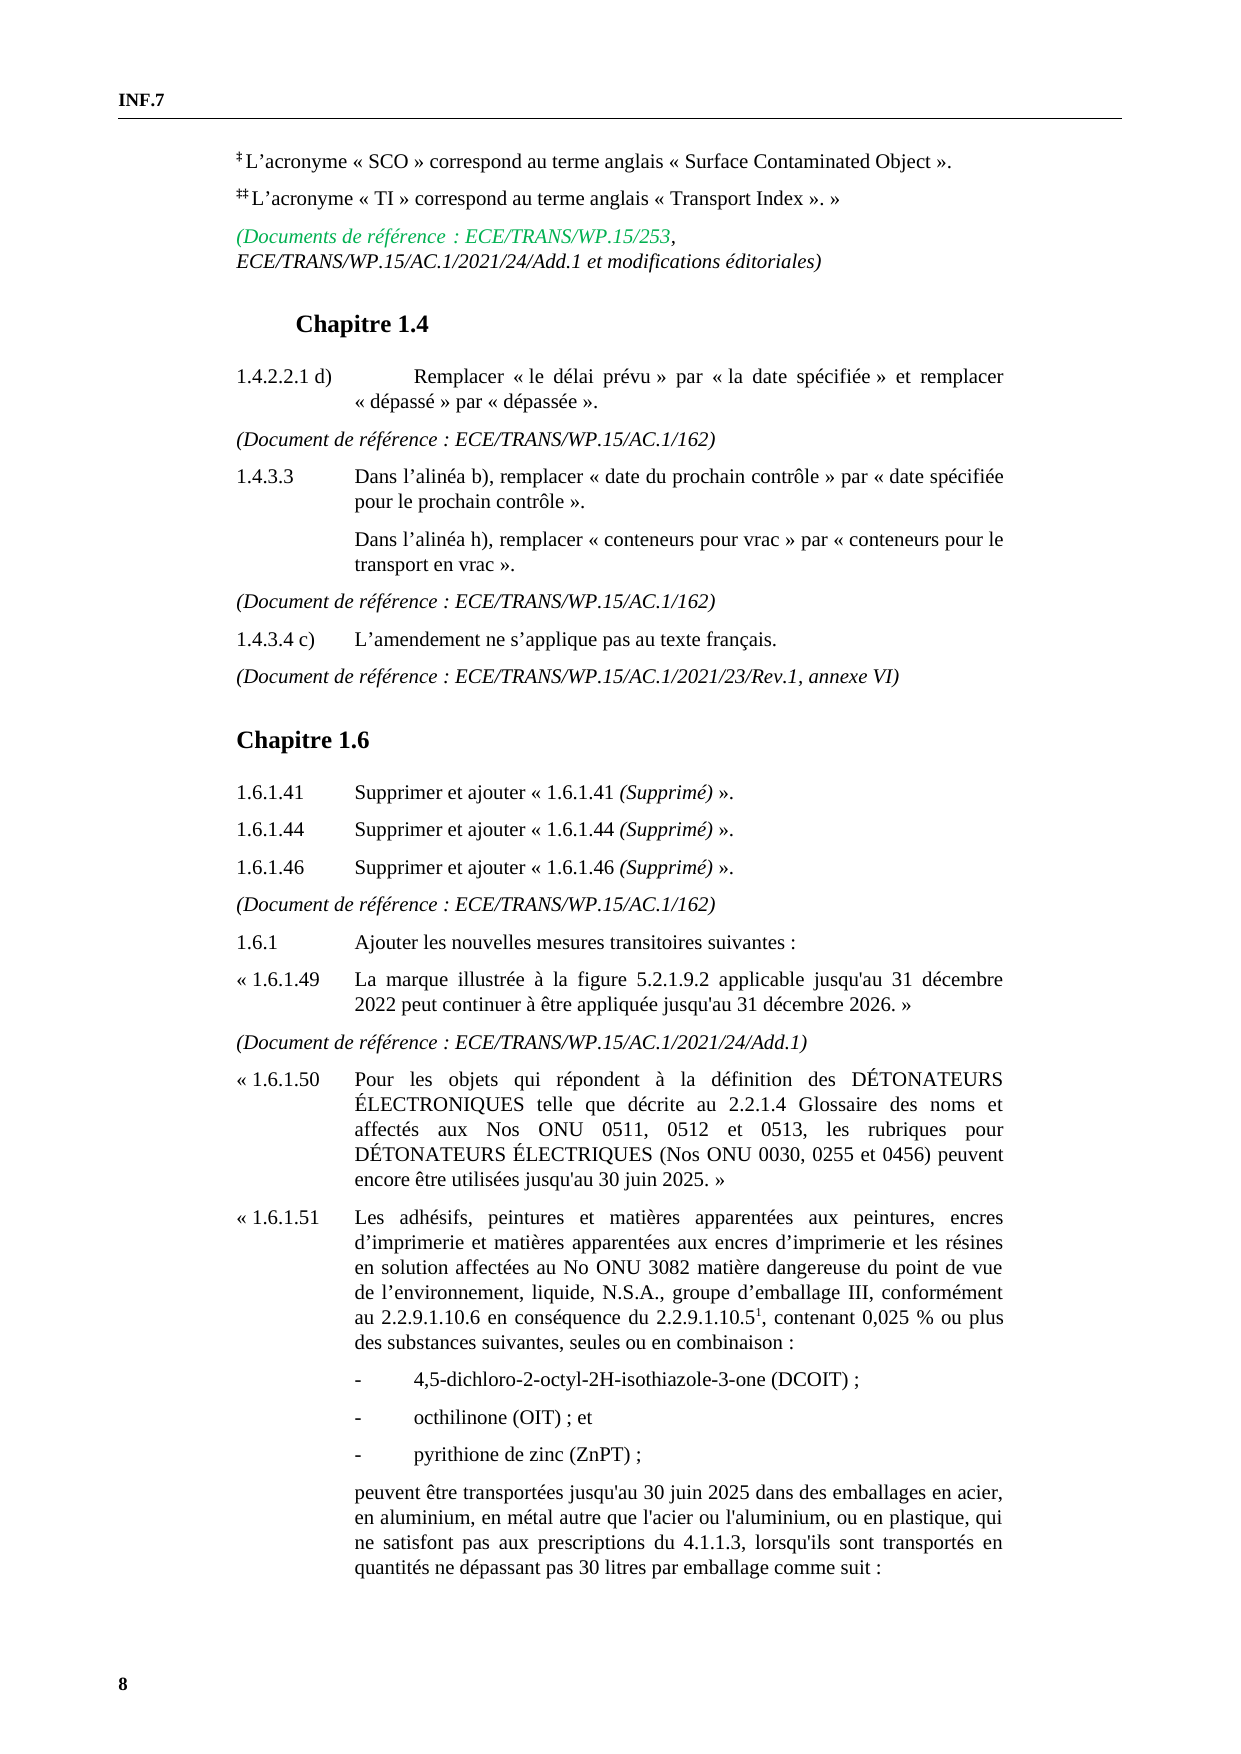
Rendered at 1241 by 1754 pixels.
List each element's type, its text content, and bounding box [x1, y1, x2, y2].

text « 1.6.1.50 Pour les objets qui répondent à la définition des DÉTONATEURS ÉLECTRONIQUES telle que décrite au 2.2.1.4 Glossaire des noms et affectés aux Nos ONU 0511, 0512 et 0513, les rubriques pour DÉTONATEURS ÉLECTRIQUES (Nos ONU 0030, 0255 et 0456) peuvent encore être utilisées jusqu'au 30 juin 2025. » [236, 1066, 1004, 1191]
text 1.4.2.2.1 d) Remplacer « le délai prévu » par « la date spécifiée » et remplacer « dépassé » par « dépassée ». [236, 363, 1004, 413]
text Dans l’alinéa h), remplacer « conteneurs pour vrac » par « conteneurs pour le transport en vrac ». [236, 526, 1004, 576]
text peuvent être transportées jusqu'au 30 juin 2025 dans des emballages en acier, en aluminium, en métal autre que l'acier ou l'aluminium, ou en plastique, qui ne satisfont pas aux prescriptions du 4.1.1.3, lorsqu'ils sont transportés en quantités ne dépassant pas 30 litres par emballage comme suit : [354, 1479, 1004, 1579]
text (Document de référence : ECE/TRANS/WP.15/AC.1/2021/23/Rev.1, annexe VI) [236, 663, 1004, 688]
text (Document de référence : ECE/TRANS/WP.15/AC.1/2021/24/Add.1) [236, 1029, 1004, 1054]
text 1.6.1.44 Supprimer et ajouter « 1.6.1.44 (Supprimé) ». [236, 816, 1004, 841]
text (Document de référence : ECE/TRANS/WP.15/AC.1/162) [236, 588, 1004, 613]
text « 1.6.1.51 Les adhésifs, peintures et matières apparentées aux peintures, encres d’imprimerie et matières apparentées aux encres d’imprimerie et les résines en solution affectées au No ONU 3082 matière dangereuse du point de vue de l’environnement, liquide, N.S.A., groupe d’emballage III, conformément au 2.2.9.1.10.6 en conséquence du 2.2.9.1.10.51, contenant 0,025 % ou plus des substances suivantes, seules ou en combinaison : [236, 1204, 1004, 1354]
text 1.6.1.41 Supprimer et ajouter « 1.6.1.41 (Supprimé) ». [236, 779, 1004, 804]
text Chapitre 1.6 [118, 726, 1004, 754]
text 1.6.1 Ajouter les nouvelles mesures transitoires suivantes : [236, 929, 1004, 954]
text ‡ L’acronyme « SCO » correspond au terme anglais « Surface Contaminated Object ». [236, 148, 1004, 173]
text Chapitre 1.4 [118, 310, 1004, 338]
text - octhilinone (OIT) ; et [354, 1404, 1004, 1429]
text - pyrithione de zinc (ZnPT) ; [354, 1441, 1004, 1466]
text « 1.6.1.49 La marque illustrée à la figure 5.2.1.9.2 applicable jusqu'au 31 décembre 2022 peut continuer à être appliquée jusqu'au 31 décembre 2026. » [236, 966, 1004, 1016]
text 1.6.1.46 Supprimer et ajouter « 1.6.1.46 (Supprimé) ». [236, 854, 1004, 879]
text 1.4.3.3 Dans l’alinéa b), remplacer « date du prochain contrôle » par « date spécifiée pour le prochain contrôle ». [236, 463, 1004, 513]
text 1.4.3.4 c) L’amendement ne s’applique pas au texte français. [236, 626, 1004, 651]
text (Document de référence : ECE/TRANS/WP.15/AC.1/162) [236, 426, 1004, 451]
text (Documents de référence : ECE/TRANS/WP.15/253, ECE/TRANS/WP.15/AC.1/2021/24/Add.1 et modifications éditoriales) [236, 223, 1004, 273]
text - 4,5-dichloro-2-octyl-2H-isothiazole-3-one (DCOIT) ; [354, 1366, 1004, 1391]
text (Document de référence : ECE/TRANS/WP.15/AC.1/162) [236, 891, 1004, 916]
text ‡‡ L’acronyme « TI » correspond au terme anglais « Transport Index ». » [236, 185, 1004, 210]
